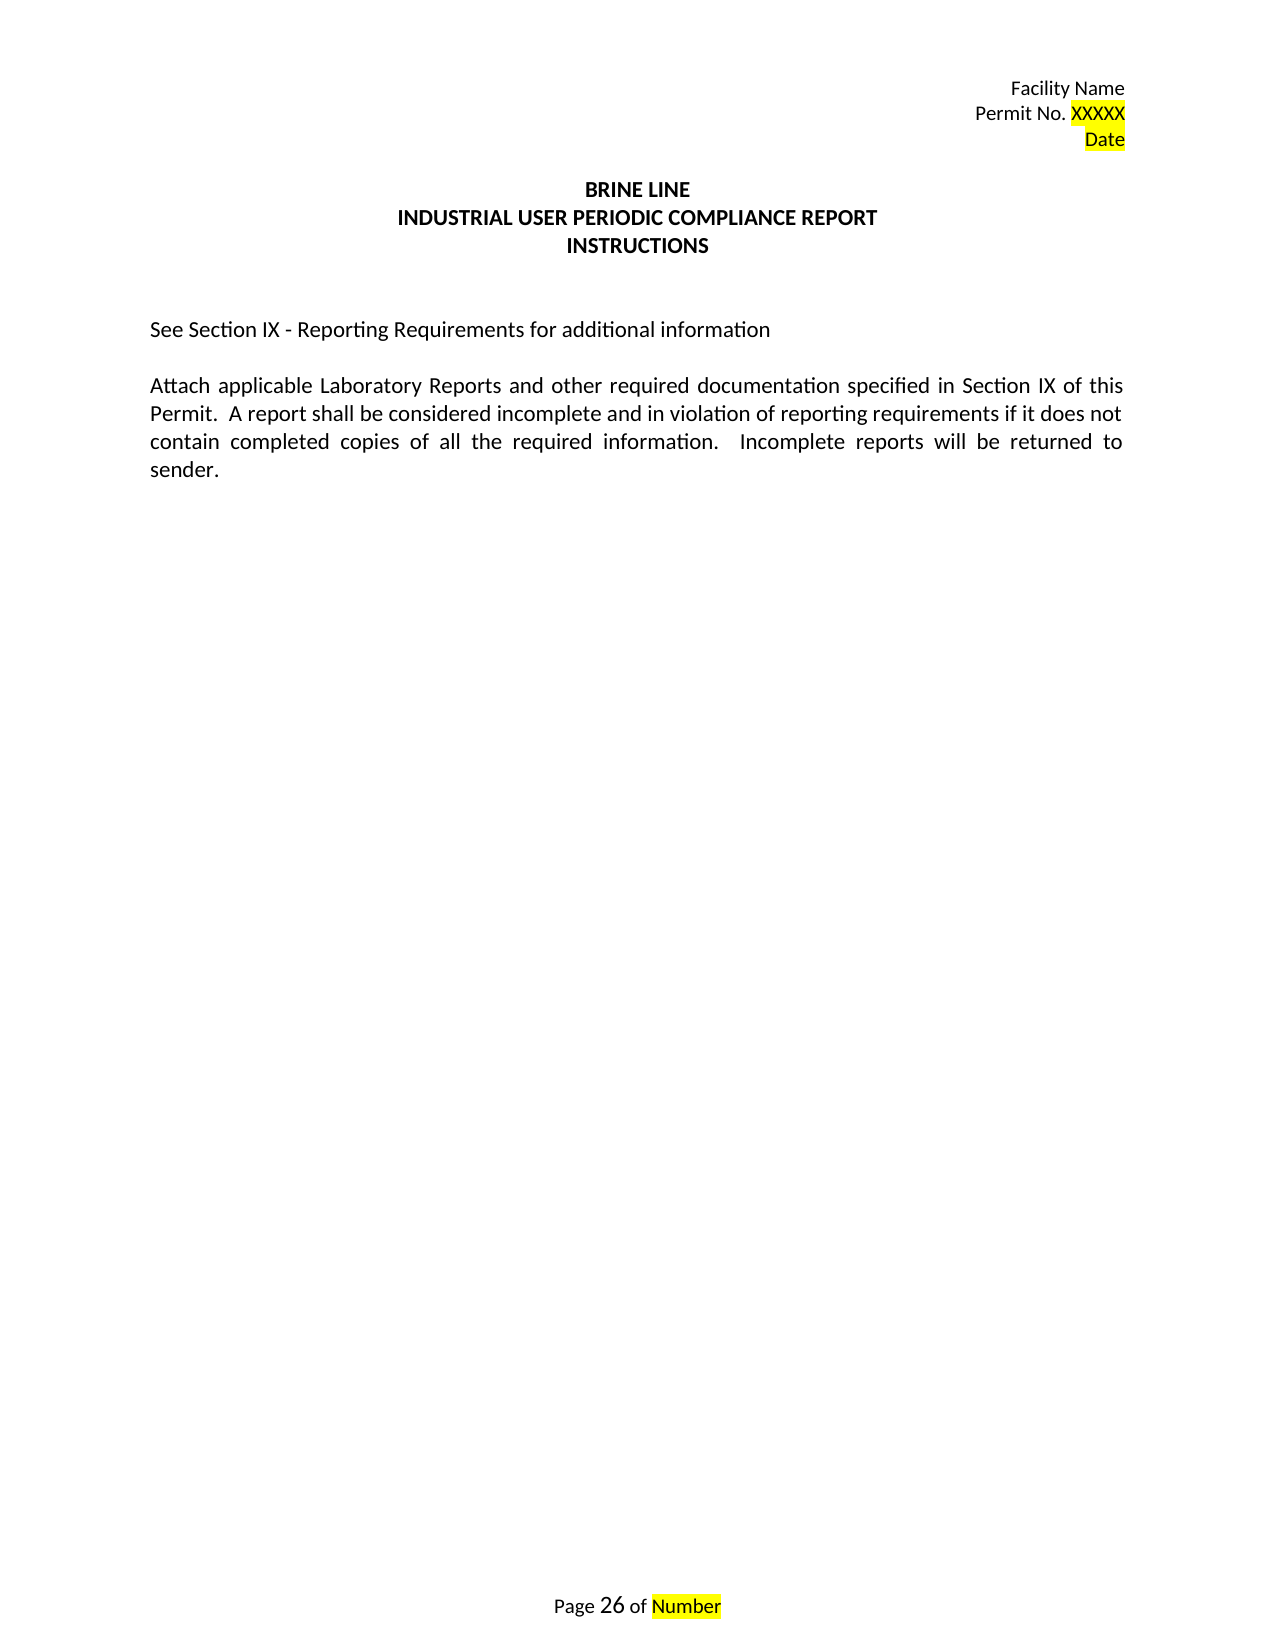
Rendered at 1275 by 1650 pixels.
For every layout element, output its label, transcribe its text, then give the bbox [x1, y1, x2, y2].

text INDUSTRIAL USER PERIODIC COMPLIANCE REPORT [150, 203, 1125, 231]
text BRINE LINE [150, 175, 1125, 203]
text Attach applicable Laboratory Reports and other required documentation specified in Section IX of this Permit. A report shall be considered incomplete and in violation of reporting requirements if it does not contain completed copies of all the required information. Incomplete reports will be returned to sender. [150, 371, 1125, 483]
text See Section IX - Reporting Requirements for additional information [150, 315, 1125, 343]
text INSTRUCTIONS [150, 231, 1125, 259]
